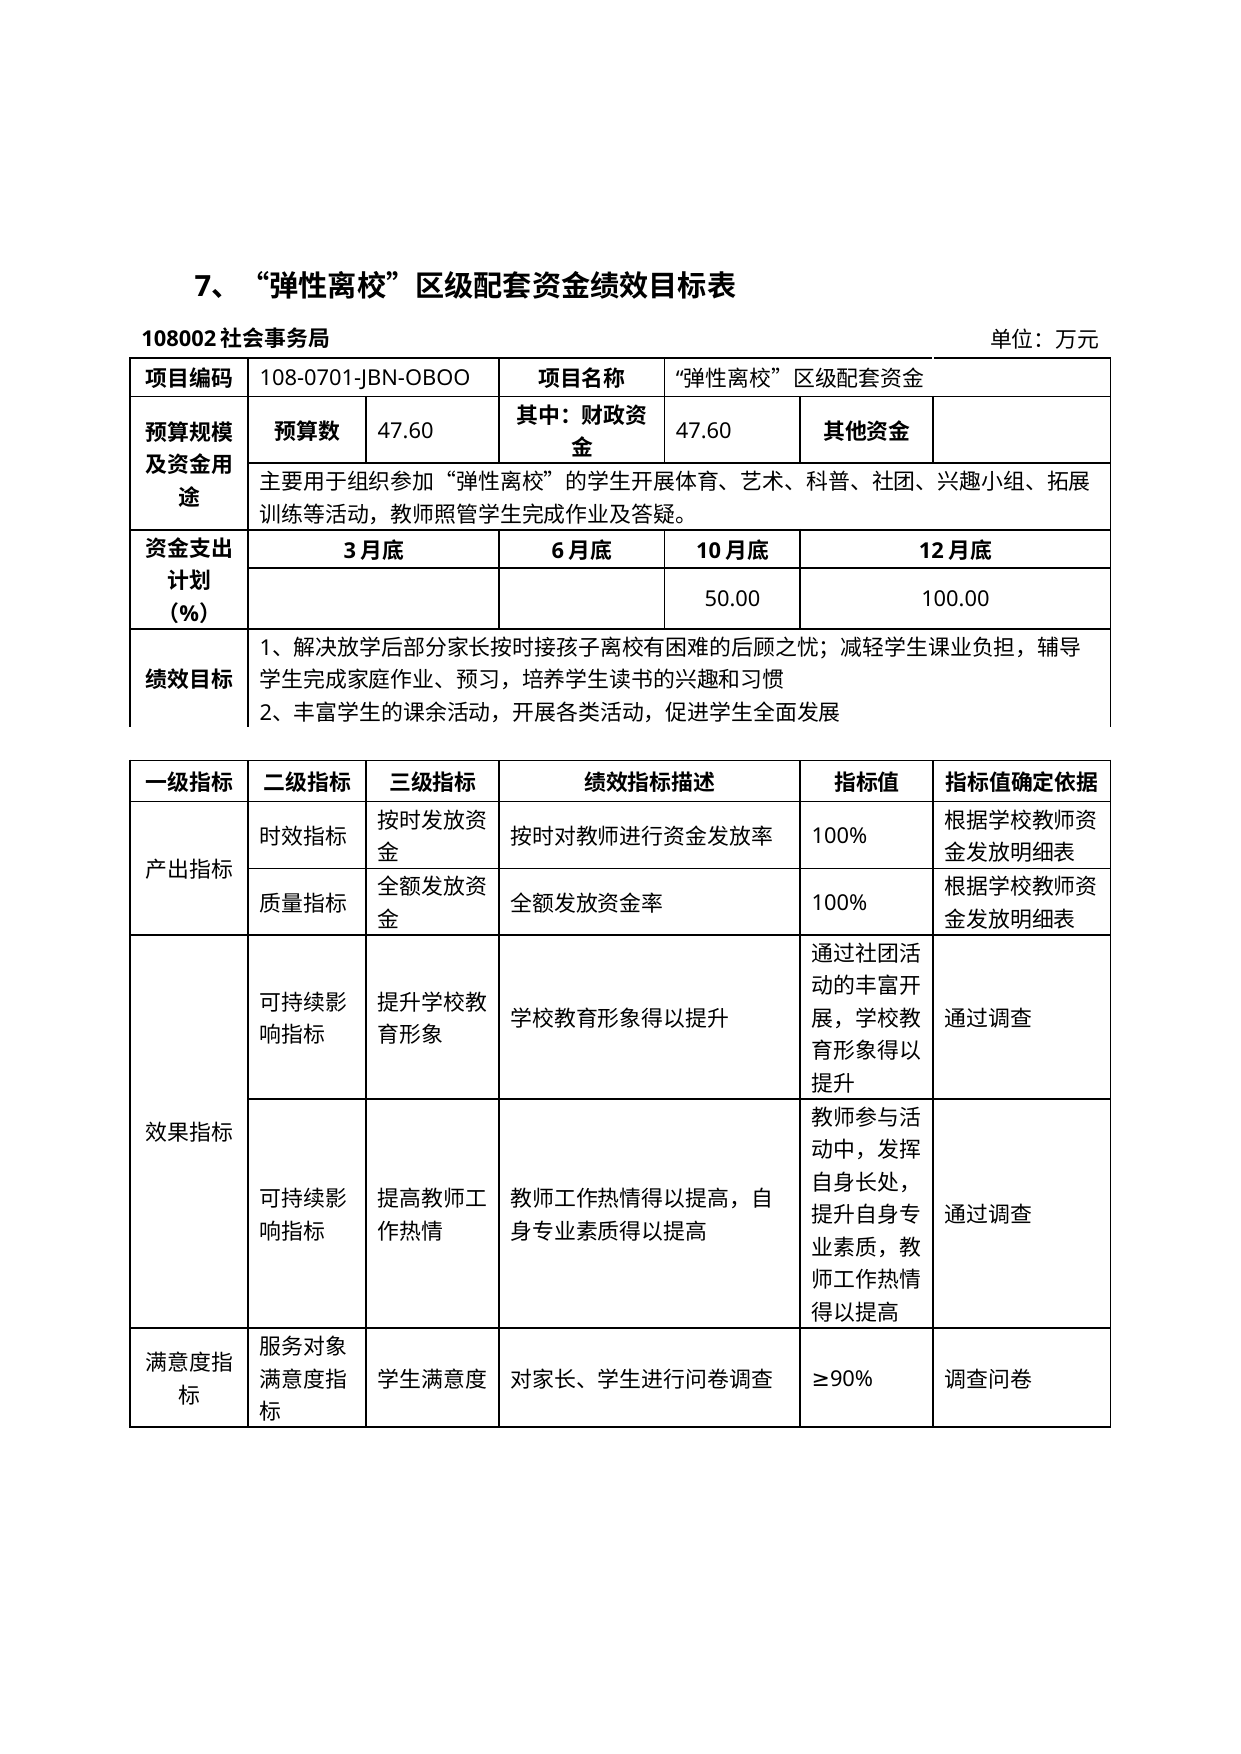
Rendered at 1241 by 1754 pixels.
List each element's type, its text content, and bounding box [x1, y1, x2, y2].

table_cell 1、解决放学后部分家长按时接孩子离校有困难的后顾之忧；减轻学生课业负担，辅导学生完成家庭作业、预习，培养学生读书的兴趣和习惯 2、丰富学生的课余活动，开展各类活动，促进学生全面发展 [249, 630, 1110, 727]
table_cell 提升学校教育形象 [367, 936, 498, 1098]
table_cell 教师参与活动中，发挥自身长处，提升自身专业素质，教师工作热情得以提高 [801, 1100, 932, 1327]
table_cell 12月底 [801, 531, 1110, 567]
table_cell 通过社团活动的丰富开展，学校教育形象得以提升 [801, 936, 932, 1098]
table_header 108002社会事务局 [131, 318, 932, 357]
table_cell [500, 569, 664, 628]
table_cell 47.60 [665, 397, 799, 462]
table_cell 根据学校教师资金发放明细表 [934, 802, 1110, 867]
table_cell 可持续影响指标 [249, 1100, 365, 1327]
table_cell 50.00 [665, 569, 799, 628]
table_cell 提高教师工作热情 [367, 1100, 498, 1327]
table_cell 对家长、学生进行问卷调查 [500, 1329, 799, 1426]
table_cell 质量指标 [249, 869, 365, 934]
table_cell 3月底 [249, 531, 498, 567]
table_cell 按时发放资金 [367, 802, 498, 867]
table_cell 通过调查 [934, 936, 1110, 1098]
table_header 绩效指标描述 [500, 761, 799, 801]
table_cell 绩效目标 [131, 630, 247, 727]
table_cell “弹性离校”区级配套资金 [665, 359, 1110, 396]
table_cell 预算规模及资金用途 [131, 397, 247, 529]
table_cell 效果指标 [131, 936, 247, 1327]
table_header 单位：万元 [934, 318, 1110, 357]
table_header 指标值确定依据 [934, 761, 1110, 801]
table_cell 服务对象满意度指标 [249, 1329, 365, 1426]
table_cell 产出指标 [131, 802, 247, 934]
table_cell 学生满意度 [367, 1329, 498, 1426]
table_cell [249, 569, 498, 628]
table_cell 根据学校教师资金发放明细表 [934, 869, 1110, 934]
table_cell 学校教育形象得以提升 [500, 936, 799, 1098]
table_cell 其他资金 [801, 397, 932, 462]
table_cell 项目编码 [131, 359, 247, 396]
table_cell 可持续影响指标 [249, 936, 365, 1098]
table_cell 按时对教师进行资金发放率 [500, 802, 799, 867]
table_cell 时效指标 [249, 802, 365, 867]
table_header 一级指标 [131, 761, 247, 801]
text 7、“弹性离校”区级配套资金绩效目标表 [136, 251, 1104, 316]
table_cell 100.00 [801, 569, 1110, 628]
table_cell 教师工作热情得以提高，自身专业素质得以提高 [500, 1100, 799, 1327]
table_cell 47.60 [367, 397, 498, 462]
table_cell 全额发放资金 [367, 869, 498, 934]
table_header 二级指标 [249, 761, 365, 801]
table_cell 其中：财政资金 [500, 397, 664, 462]
table_cell 100% [801, 802, 932, 867]
table_header 三级指标 [367, 761, 498, 801]
table_cell 主要用于组织参加“弹性离校”的学生开展体育、艺术、科普、社团、兴趣小组、拓展训练等活动，教师照管学生完成作业及答疑。 [249, 464, 1110, 529]
table_cell [934, 397, 1110, 462]
table_cell 10月底 [665, 531, 799, 567]
table_cell 全额发放资金率 [500, 869, 799, 934]
table_cell 预算数 [249, 397, 365, 462]
table_cell ≥90% [801, 1329, 932, 1426]
table_header 指标值 [801, 761, 932, 801]
table_cell 调查问卷 [934, 1329, 1110, 1426]
table_cell 108-0701-JBN-OBOO [249, 359, 498, 396]
table_cell 满意度指标 [131, 1329, 247, 1426]
table_cell 100% [801, 869, 932, 934]
table_cell 资金支出计划（%） [131, 531, 247, 628]
table_cell 6月底 [500, 531, 664, 567]
table_cell 项目名称 [500, 359, 664, 396]
table_cell 通过调查 [934, 1100, 1110, 1327]
